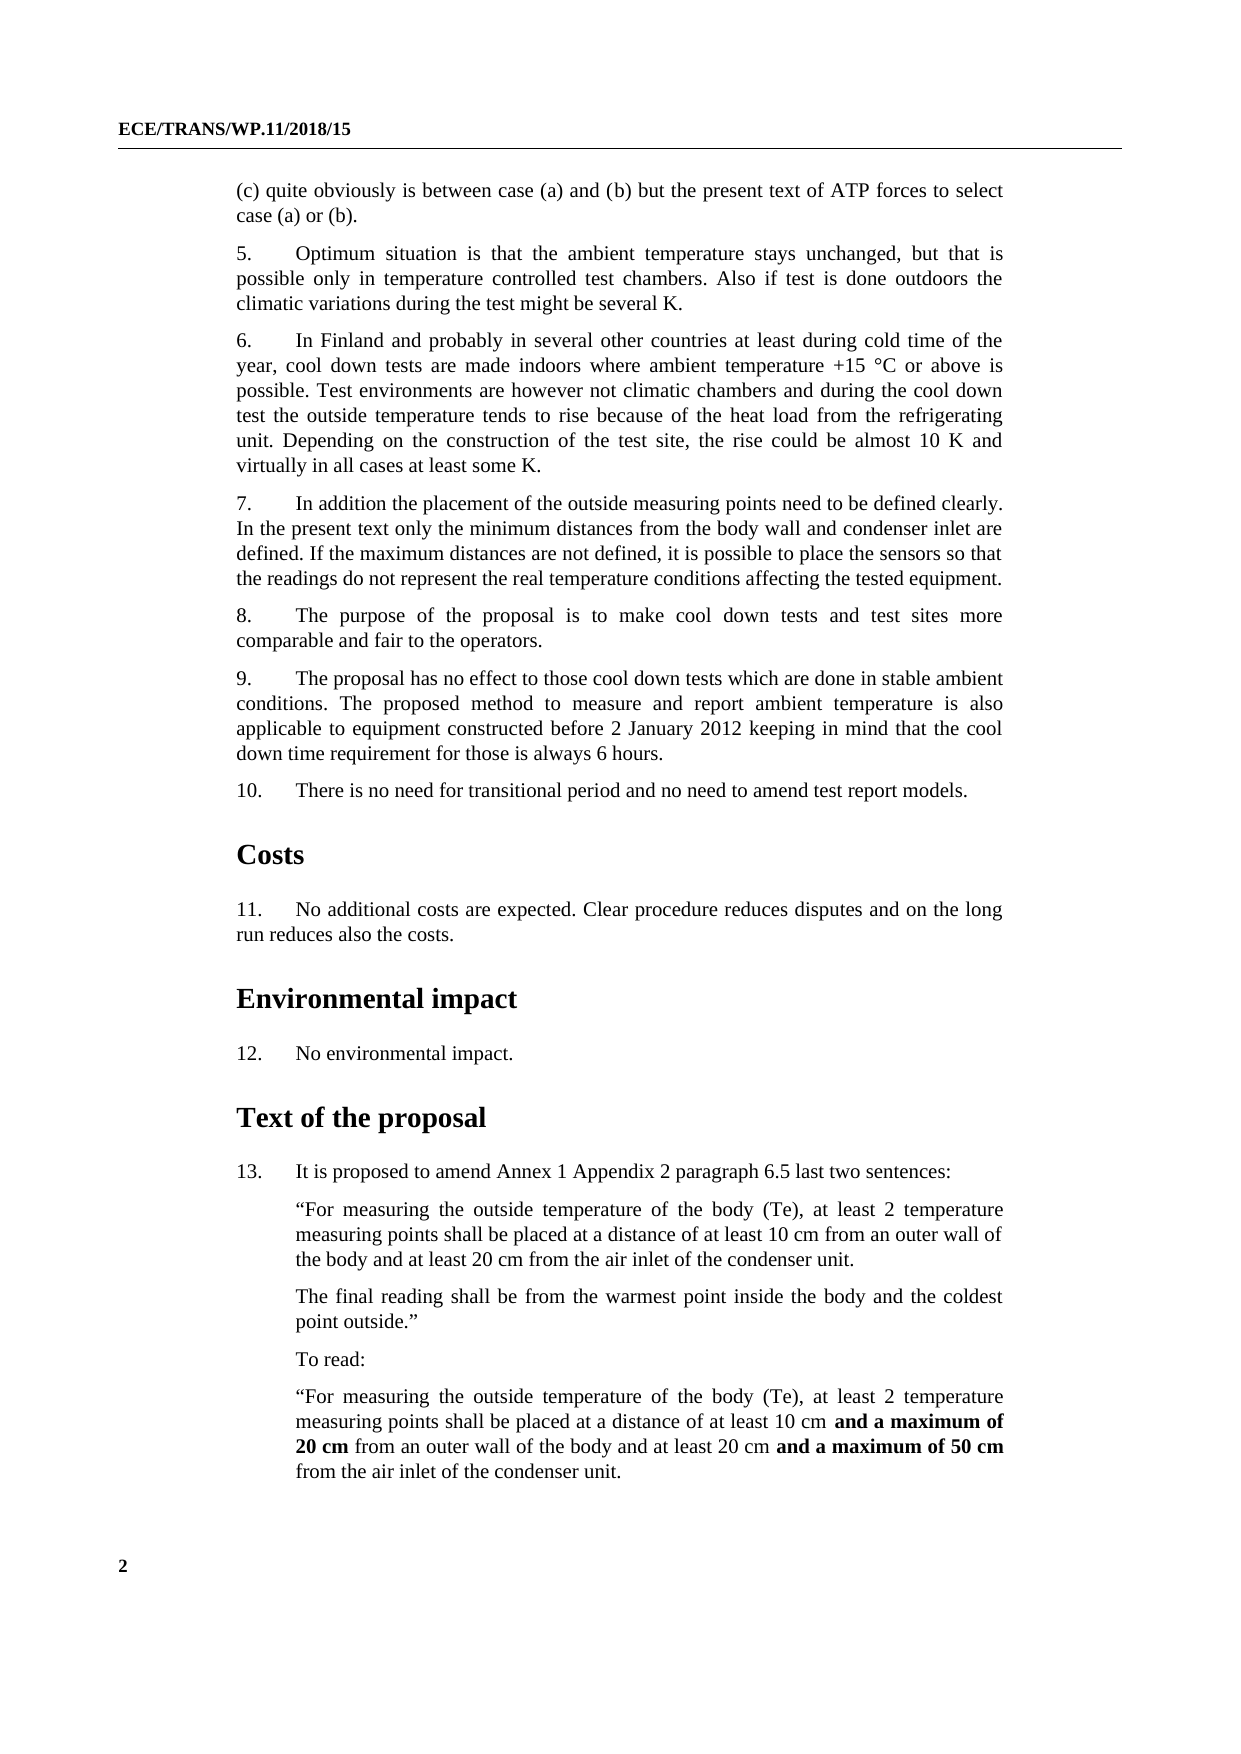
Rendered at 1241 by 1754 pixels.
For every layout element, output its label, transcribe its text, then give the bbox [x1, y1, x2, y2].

text 5. Optimum situation is that the ambient temperature stays unchanged, but that is possible only in temperature controlled test chambers. Also if test is done outdoors the climatic variations during the test might be several K. [236, 240, 1004, 315]
text 8. The purpose of the proposal is to make cool down tests and test sites more comparable and fair to the operators. [236, 602, 1004, 652]
text 7. In addition the placement of the outside measuring points need to be defined clearly. In the present text only the minimum distances from the body wall and condenser inlet are defined. If the maximum distances are not defined, it is possible to place the sensors so that the readings do not represent the real temperature conditions affecting the tested equipment. [236, 490, 1004, 590]
text Environmental impact [118, 983, 1004, 1015]
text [236, 177, 1004, 227]
text 12. No environmental impact. [236, 1040, 1004, 1065]
text “For measuring the outside temperature of the body (Te), at least 2 temperature measuring points shall be placed at a distance of at least 10 cm and a maximum of 20 cm from an outer wall of the body and at least 20 cm and a maximum of 50 cm from the air inlet of the condenser unit. [295, 1383, 1004, 1483]
text 9. The proposal has no effect to those cool down tests which are done in stable ambient conditions. The proposed method to measure and report ambient temperature is also applicable to equipment constructed before 2 January 2012 keeping in mind that the cool down time requirement for those is always 6 hours. [236, 665, 1004, 765]
text Costs [118, 840, 1004, 871]
text 6. In Finland and probably in several other countries at least during cold time of the year, cool down tests are made indoors where ambient temperature +15 °C or above is possible. Test environments are however not climatic chambers and during the cool down test the outside temperature tends to rise because of the heat load from the refrigerating unit. Depending on the construction of the test site, the rise could be almost 10 K and virtually in all cases at least some K. [236, 327, 1004, 477]
text “For measuring the outside temperature of the body (Te), at least 2 temperature measuring points shall be placed at a distance of at least 10 cm from an outer wall of the body and at least 20 cm from the air inlet of the condenser unit. [295, 1196, 1004, 1271]
text To read: [295, 1346, 1004, 1371]
text 11. No additional costs are expected. Clear procedure reduces disputes and on the long run reduces also the costs. [236, 896, 1004, 946]
text 13. It is proposed to amend Annex 1 Appendix 2 paragraph 6.5 last two sentences: [236, 1158, 1004, 1183]
text The final reading shall be from the warmest point inside the body and the coldest point outside.” [295, 1283, 1004, 1333]
text 10. There is no need for transitional period and no need to amend test report models. [236, 777, 1004, 802]
text Text of the proposal [118, 1102, 1004, 1133]
